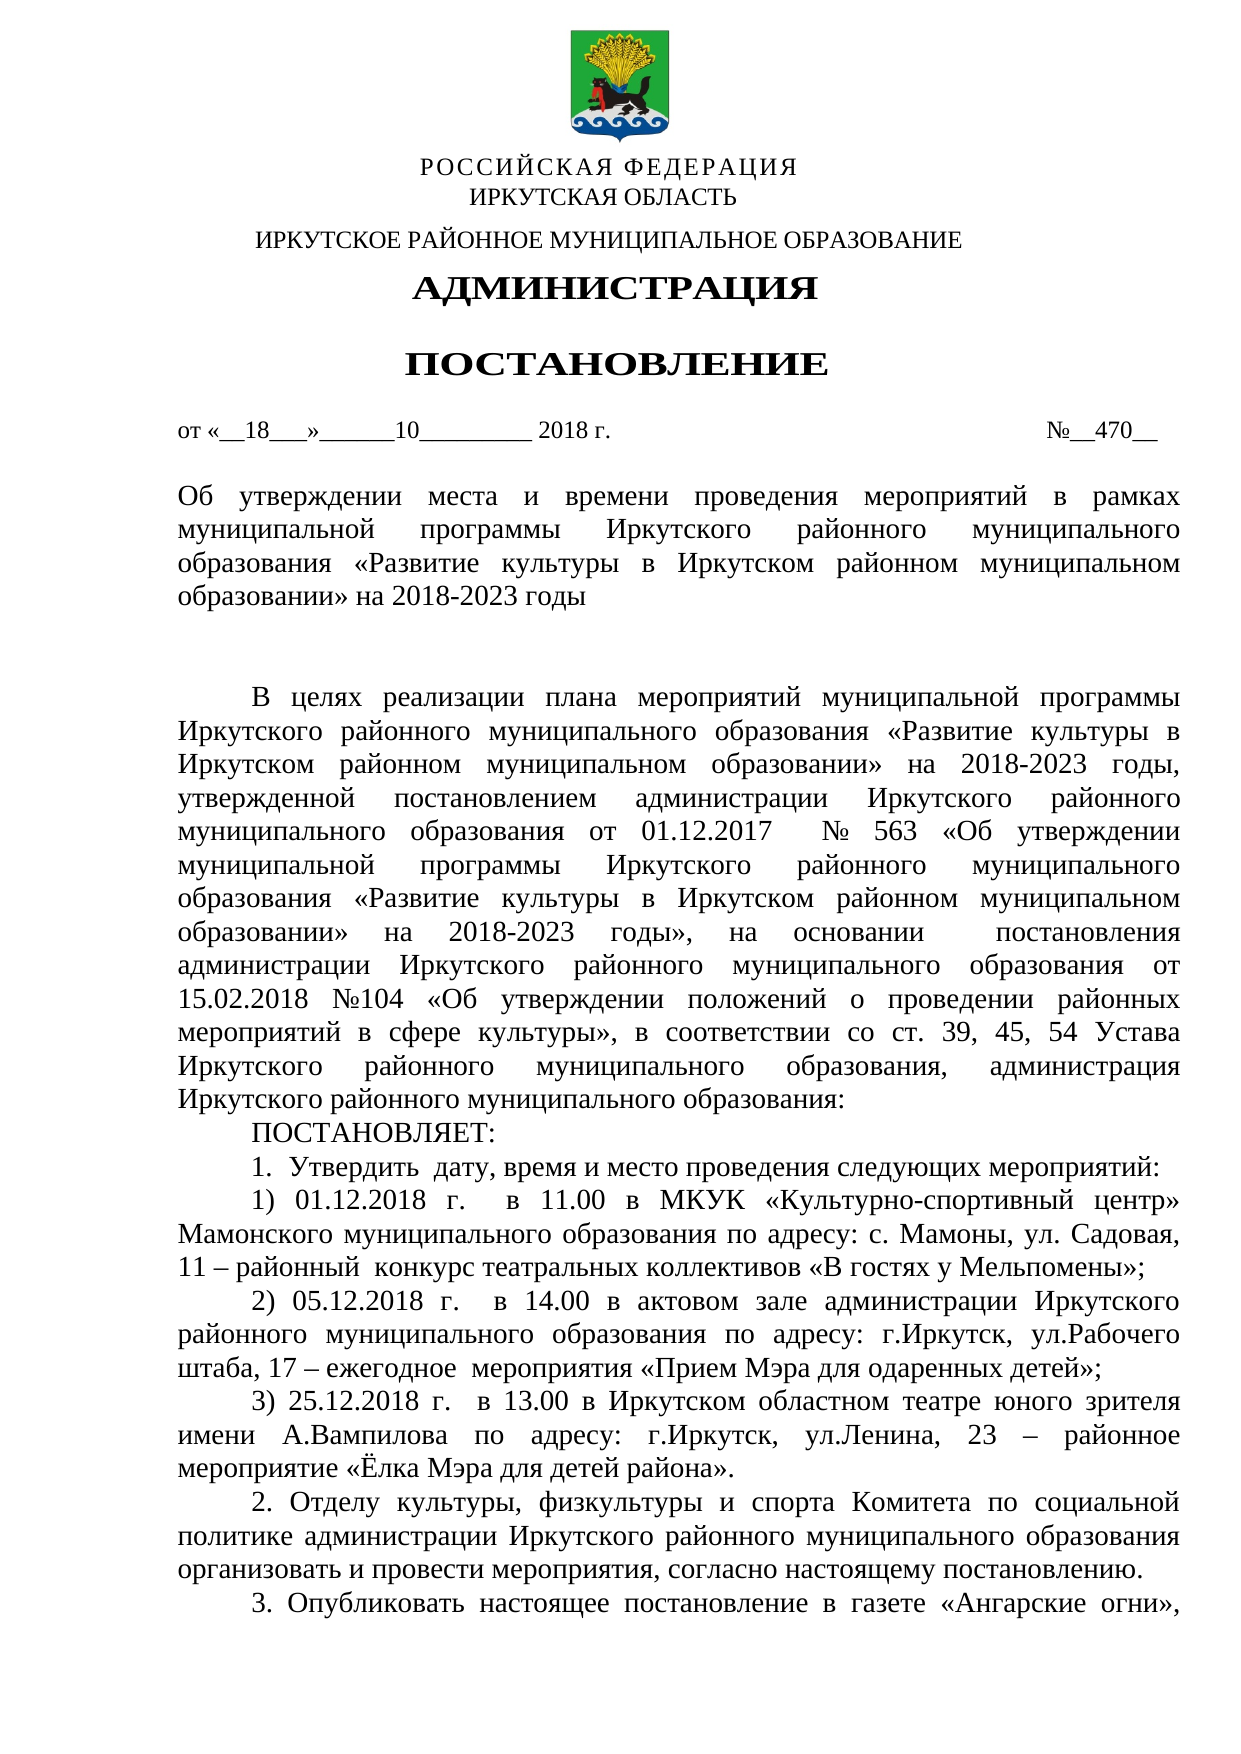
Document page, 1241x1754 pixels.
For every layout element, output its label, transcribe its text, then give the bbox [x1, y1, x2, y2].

text 2) 05.12.2018 г. в 14.00 в актовом зале администрации Иркутского районного муниципального образования по адресу: г.Иркутск, ул.Рабочего штаба, 17 – ежегодное мероприятия «Прием Мэра для одаренных детей»; [177, 1283, 1181, 1383]
text 2. Отделу культуры, физкультуры и спорта Комитета по социальной политике администрации Иркутского районного муниципального образования организовать и провести мероприятия, согласно настоящему постановлению. [177, 1484, 1181, 1585]
text В целях реализации плана мероприятий муниципальной программы Иркутского районного муниципального образования «Развитие культуры в Иркутском районном муниципальном образовании» на 2018-2023 годы, утвержденной постановлением администрации Иркутского районного муниципального образования от 01.12.2017 № 563 «Об утверждении муниципальной программы Иркутского районного муниципального образования «Развитие культуры в Иркутском районном муниципальном образовании» на 2018-2023 годы», на основании постановления администрации Иркутского районного муниципального образования от 15.02.2018 №104 «Об утверждении положений о проведении районных мероприятий в сфере культуры», в соответствии со ст. 39, 45, 54 Устава Иркутского районного муниципального образования, администрация Иркутского районного муниципального образования: [177, 679, 1181, 1115]
text ПОСТАНОВЛЯЕТ: [177, 1115, 1181, 1149]
text АДМИНИСТРАЦИЯ [0, 268, 1181, 306]
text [177, 1585, 1181, 1618]
text ПОСТАНОВЛЕНИЕ [0, 344, 1181, 382]
text ИРКУТСКОЕ РАЙОННОЕ МУНИЦИПАЛЬНОЕ ОБРАЗОВАНИЕ [0, 225, 1181, 254]
text РОССИЙСКАЯ ФЕДЕРАЦИЯ [0, 148, 1181, 182]
list Утвердить дату, время и место проведения следующих мероприятий: [251, 1149, 1181, 1182]
text Об утверждении места и времени проведения мероприятий в рамках муниципальной программы Иркутского районного муниципального образования «Развитие культуры в Иркутском районном муниципальном образовании» на 2018-2023 годы [177, 478, 1181, 612]
text от «__18___»______10_________ 2018 г. №__470__ [177, 416, 1181, 444]
text 3) 25.12.2018 г. в 13.00 в Иркутском областном театре юного зрителя имени А.Вампилова по адресу: г.Иркутск, ул.Ленина, 23 – районное мероприятие «Ёлка Мэра для детей района». [177, 1383, 1181, 1484]
text ИРКУТСКАЯ ОБЛАСТЬ [0, 182, 1181, 211]
picture [565, 24, 674, 149]
text 1) 01.12.2018 г. в 11.00 в МКУК «Культурно-спортивный центр» Мамонского муниципального образования по адресу: с. Мамоны, ул. Садовая, 11 – районный конкурс театральных коллективов «В гостях у Мельпомены»; [177, 1182, 1181, 1283]
